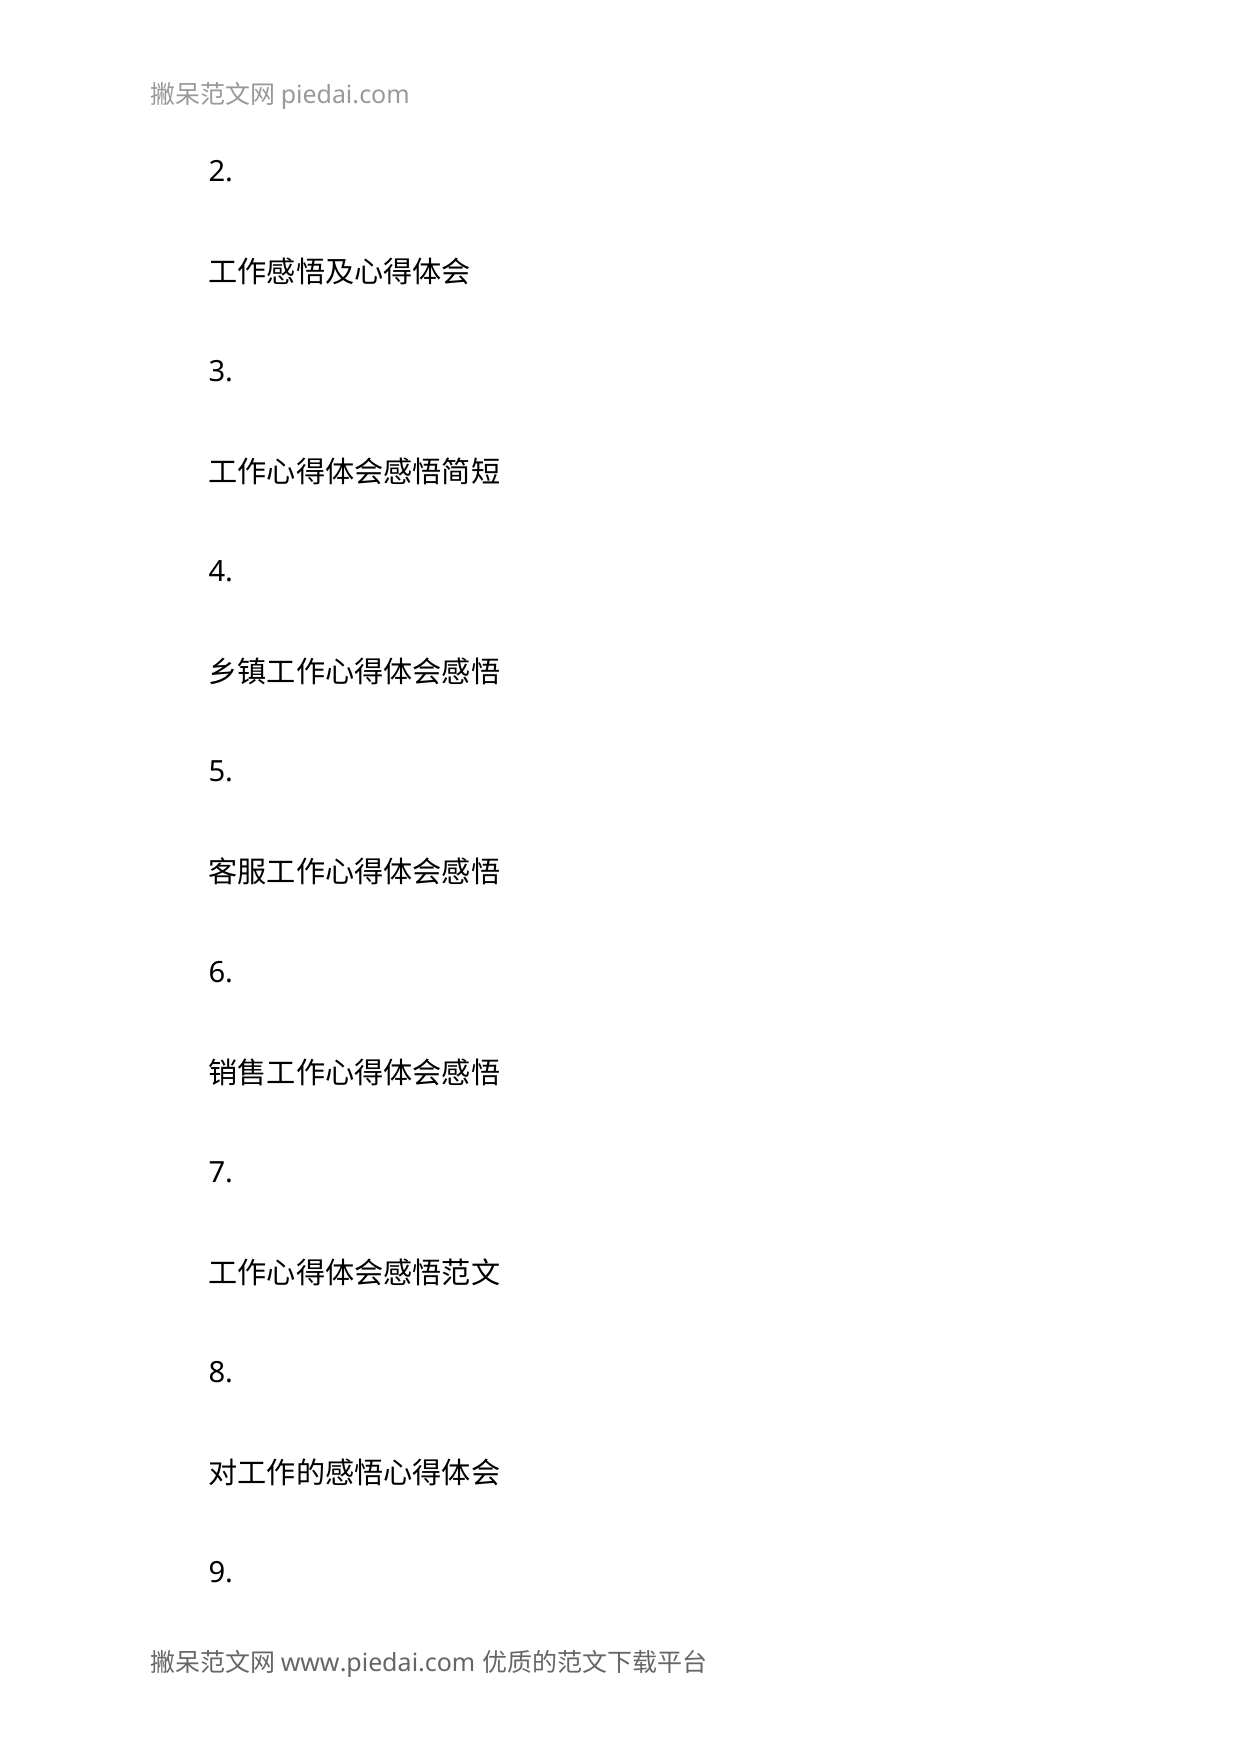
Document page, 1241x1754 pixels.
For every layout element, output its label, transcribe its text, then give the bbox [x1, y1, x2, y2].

text 工作心得体会感悟范文 [150, 1249, 1090, 1292]
text 5. [150, 751, 1090, 790]
text 销售工作心得体会感悟 [150, 1049, 1090, 1092]
text 乡镇工作心得体会感悟 [150, 649, 1090, 691]
text 工作心得体会感悟简短 [150, 449, 1090, 491]
text 3. [150, 350, 1090, 390]
text 9. [150, 1551, 1090, 1591]
text 4. [150, 550, 1090, 590]
text 8. [150, 1351, 1090, 1391]
text 6. [150, 951, 1090, 991]
text 2. [150, 150, 1090, 190]
text 7. [150, 1151, 1090, 1191]
text 工作感悟及心得体会 [150, 248, 1090, 291]
text 客服工作心得体会感悟 [150, 849, 1090, 891]
text 对工作的感悟心得体会 [150, 1450, 1090, 1492]
